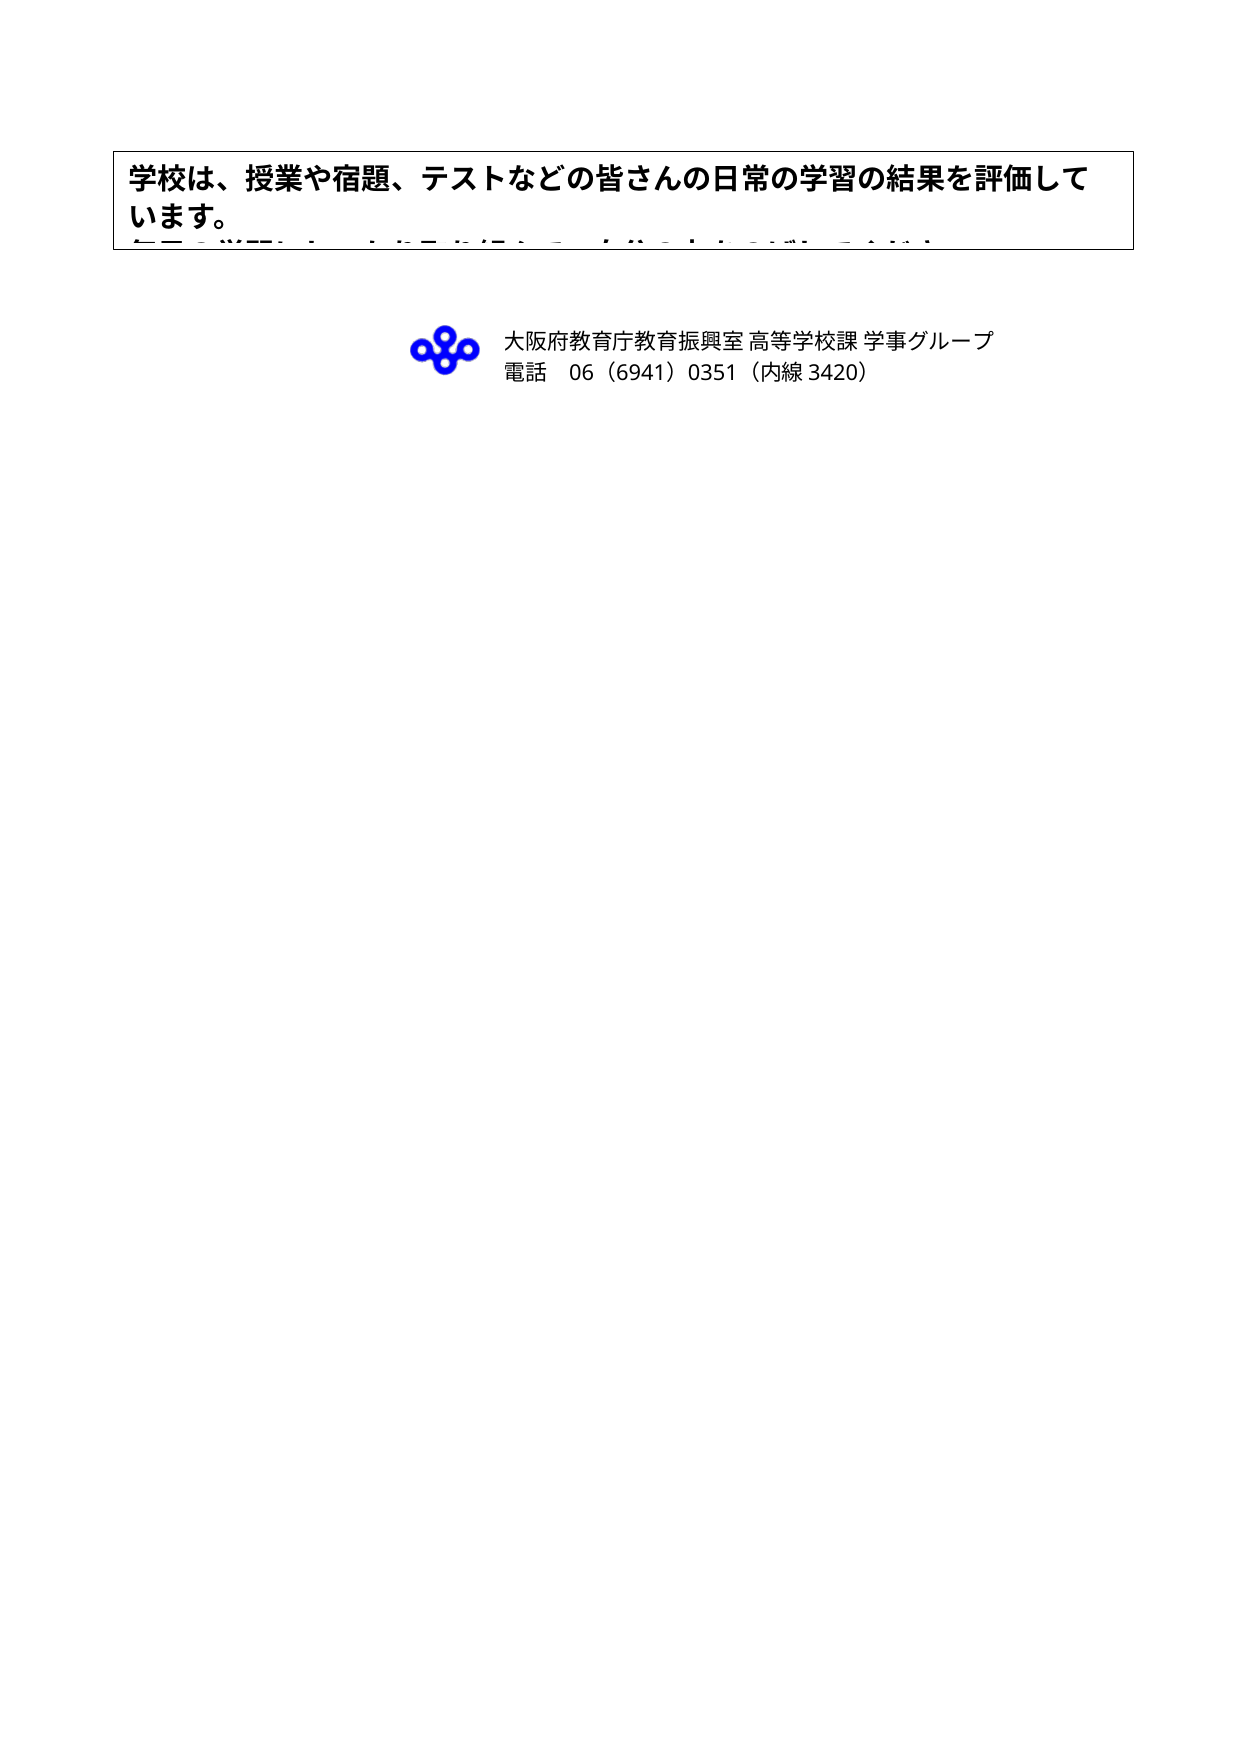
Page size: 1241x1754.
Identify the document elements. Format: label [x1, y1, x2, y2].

picture [408, 323, 481, 377]
